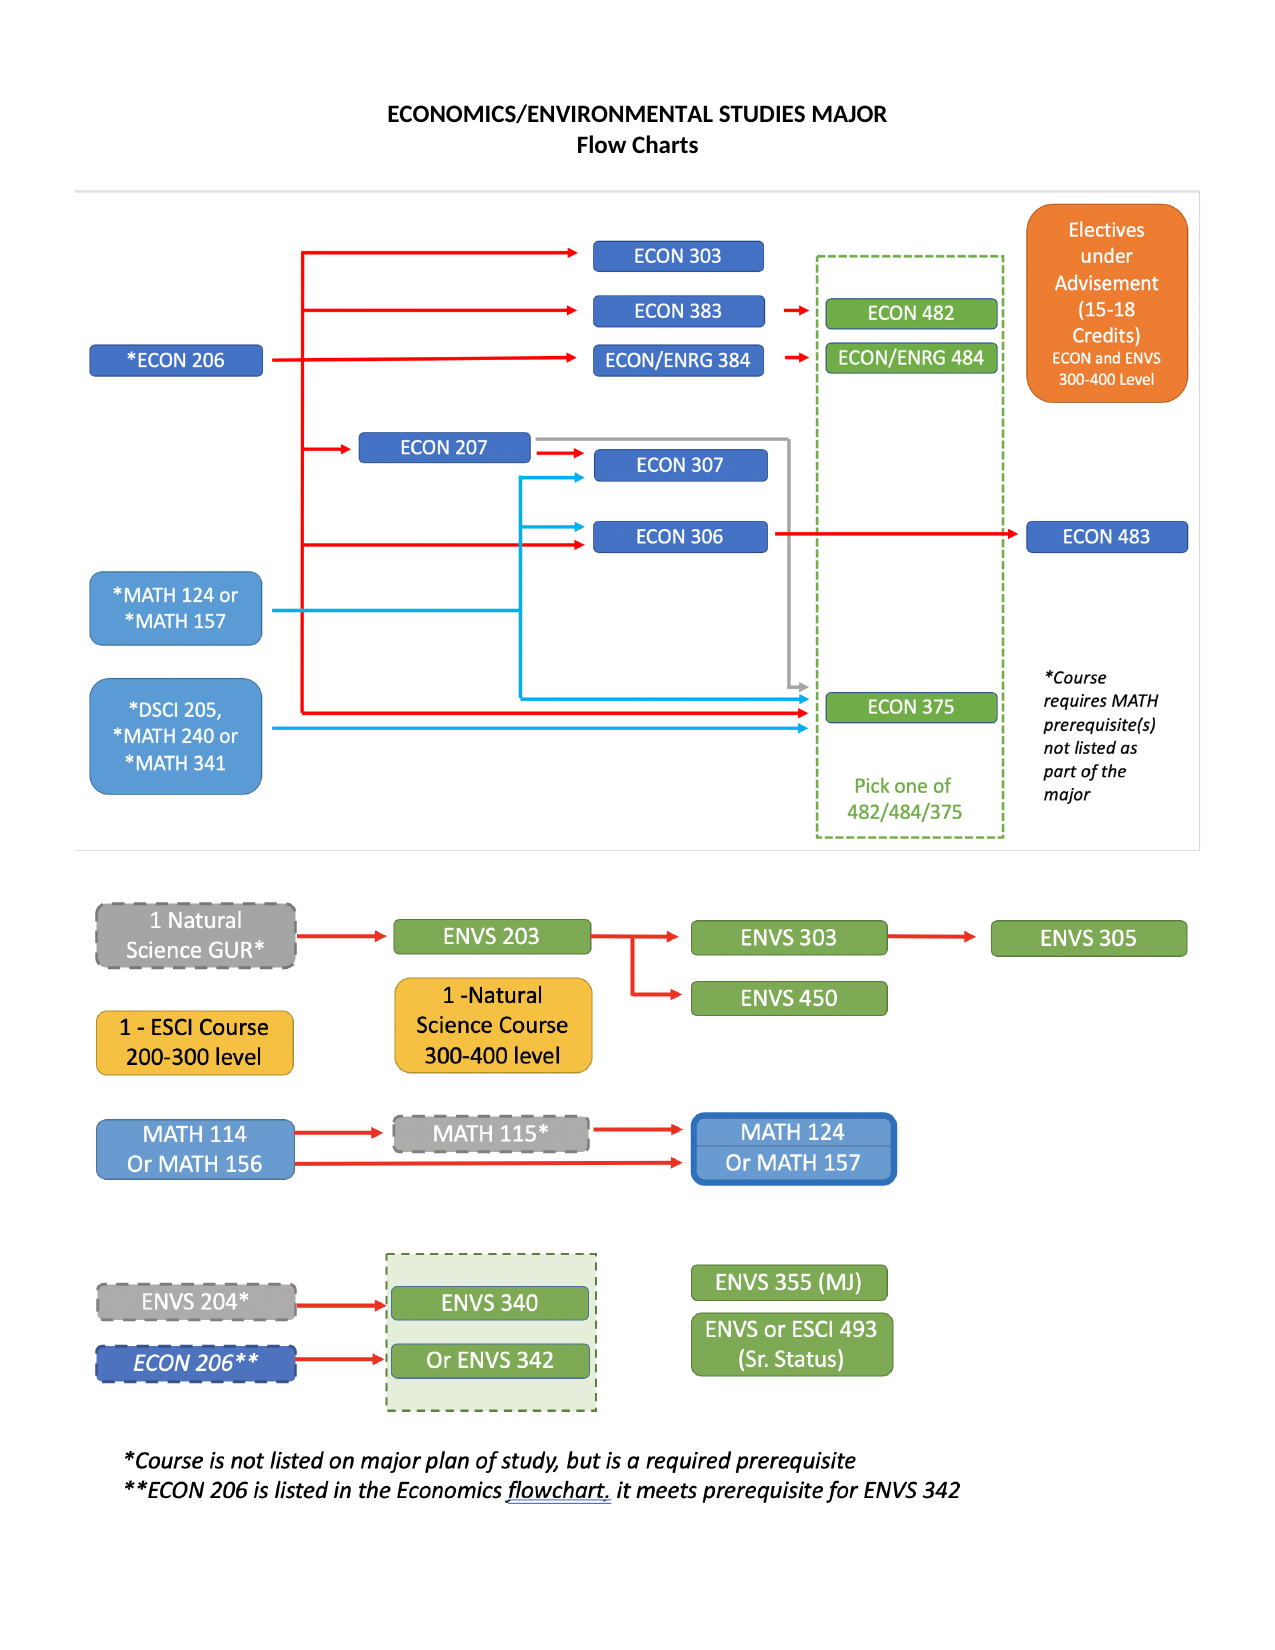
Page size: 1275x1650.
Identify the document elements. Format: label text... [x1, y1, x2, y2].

text Flow Charts [75, 129, 1200, 159]
picture [75, 190, 1200, 851]
text ECONOMICS/ENVIRONMENTAL STUDIES MAJOR [75, 98, 1200, 129]
picture [75, 881, 1200, 1518]
